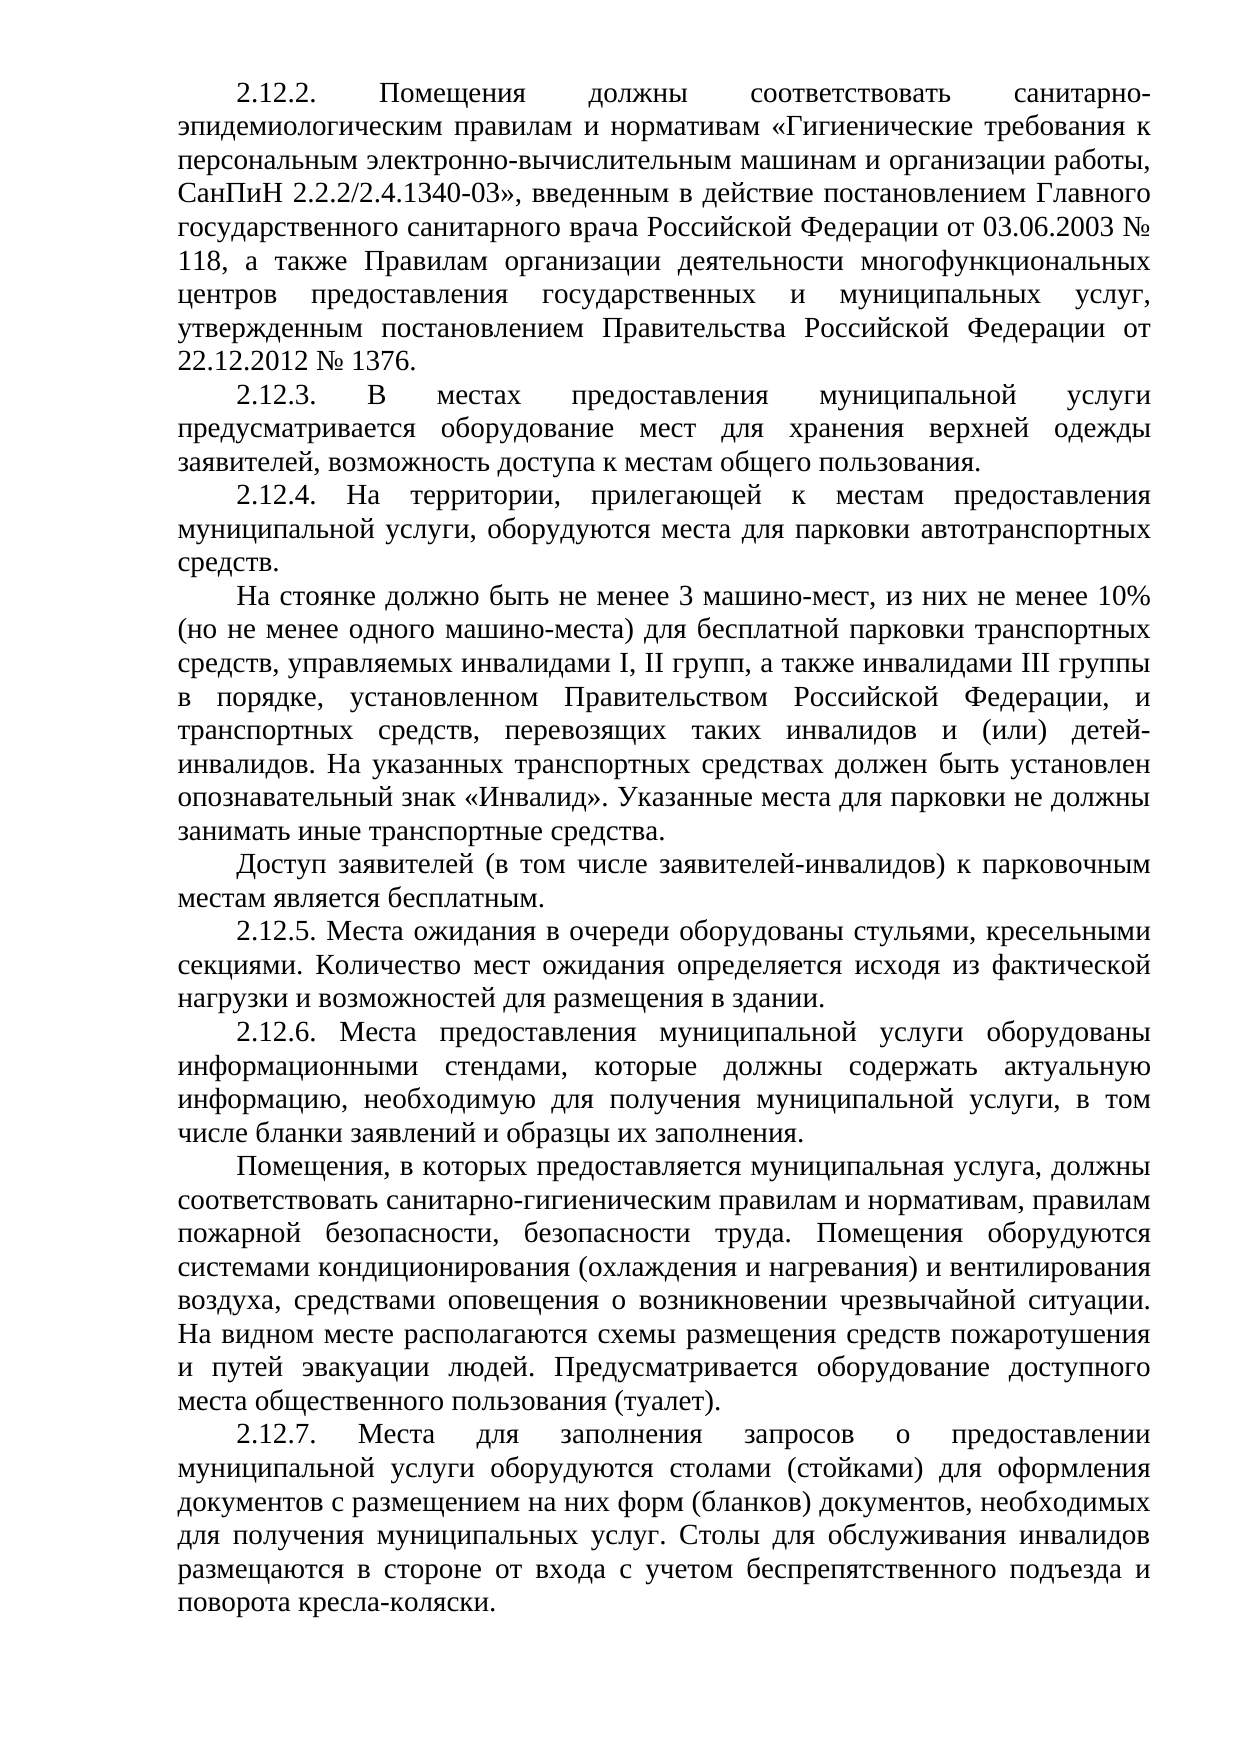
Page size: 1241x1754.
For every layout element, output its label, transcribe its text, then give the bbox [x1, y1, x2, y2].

text Доступ заявителей (в том числе заявителей-инвалидов) к парковочным местам является бесплатным. [177, 846, 1152, 913]
text 2.12.4. На территории, прилегающей к местам предоставления муниципальной услуги, оборудуются места для парковки автотранспортных средств. [177, 477, 1152, 578]
text 2.12.7. Места для заполнения запросов о предоставлении муниципальной услуги оборудуются столами (стойками) для оформления документов с размещением на них форм (бланков) документов, необходимых для получения муниципальных услуг. Столы для обслуживания инвалидов размещаются в стороне от входа с учетом беспрепятственного подъезда и поворота кресла-коляски. [177, 1417, 1152, 1618]
text 2.12.2. Помещения должны соответствовать санитарно-эпидемиологическим правилам и нормативам «Гигиенические требования к персональным электронно-вычислительным машинам и организации работы, СанПиН 2.2.2/2.4.1340-03», введенным в действие постановлением Главного государственного санитарного врача Российской Федерации от 03.06.2003 № 118, а также Правилам организации деятельности многофункциональных центров предоставления государственных и муниципальных услуг, утвержденным постановлением Правительства Российской Федерации от 22.12.2012 № 1376. [177, 75, 1152, 377]
text 2.12.3. В местах предоставления муниципальной услуги предусматривается оборудование мест для хранения верхней одежды заявителей, возможность доступа к местам общего пользования. [177, 377, 1152, 477]
text На стоянке должно быть не менее 3 машино-мест, из них не менее 10% (но не менее одного машино-места) для бесплатной парковки транспортных средств, управляемых инвалидами I, II групп, а также инвалидами III группы в порядке, установленном Правительством Российской Федерации, и транспортных средств, перевозящих таких инвалидов и (или) детей-инвалидов. На указанных транспортных средствах должен быть установлен опознавательный знак «Инвалид». Указанные места для парковки не должны занимать иные транспортные средства. [177, 578, 1152, 846]
text Помещения, в которых предоставляется муниципальная услуга, должны соответствовать санитарно-гигиеническим правилам и нормативам, правилам пожарной безопасности, безопасности труда. Помещения оборудуются системами кондиционирования (охлаждения и нагревания) и вентилирования воздуха, средствами оповещения о возникновении чрезвычайной ситуации. На видном месте располагаются схемы размещения средств пожаротушения и путей эвакуации людей. Предусматривается оборудование доступного места общественного пользования (туалет). [177, 1148, 1152, 1417]
text 2.12.6. Места предоставления муниципальной услуги оборудованы информационными стендами, которые должны содержать актуальную информацию, необходимую для получения муниципальной услуги, в том числе бланки заявлений и образцы их заполнения. [177, 1014, 1152, 1148]
text 2.12.5. Места ожидания в очереди оборудованы стульями, кресельными секциями. Количество мест ожидания определяется исходя из фактической нагрузки и возможностей для размещения в здании. [177, 913, 1152, 1014]
